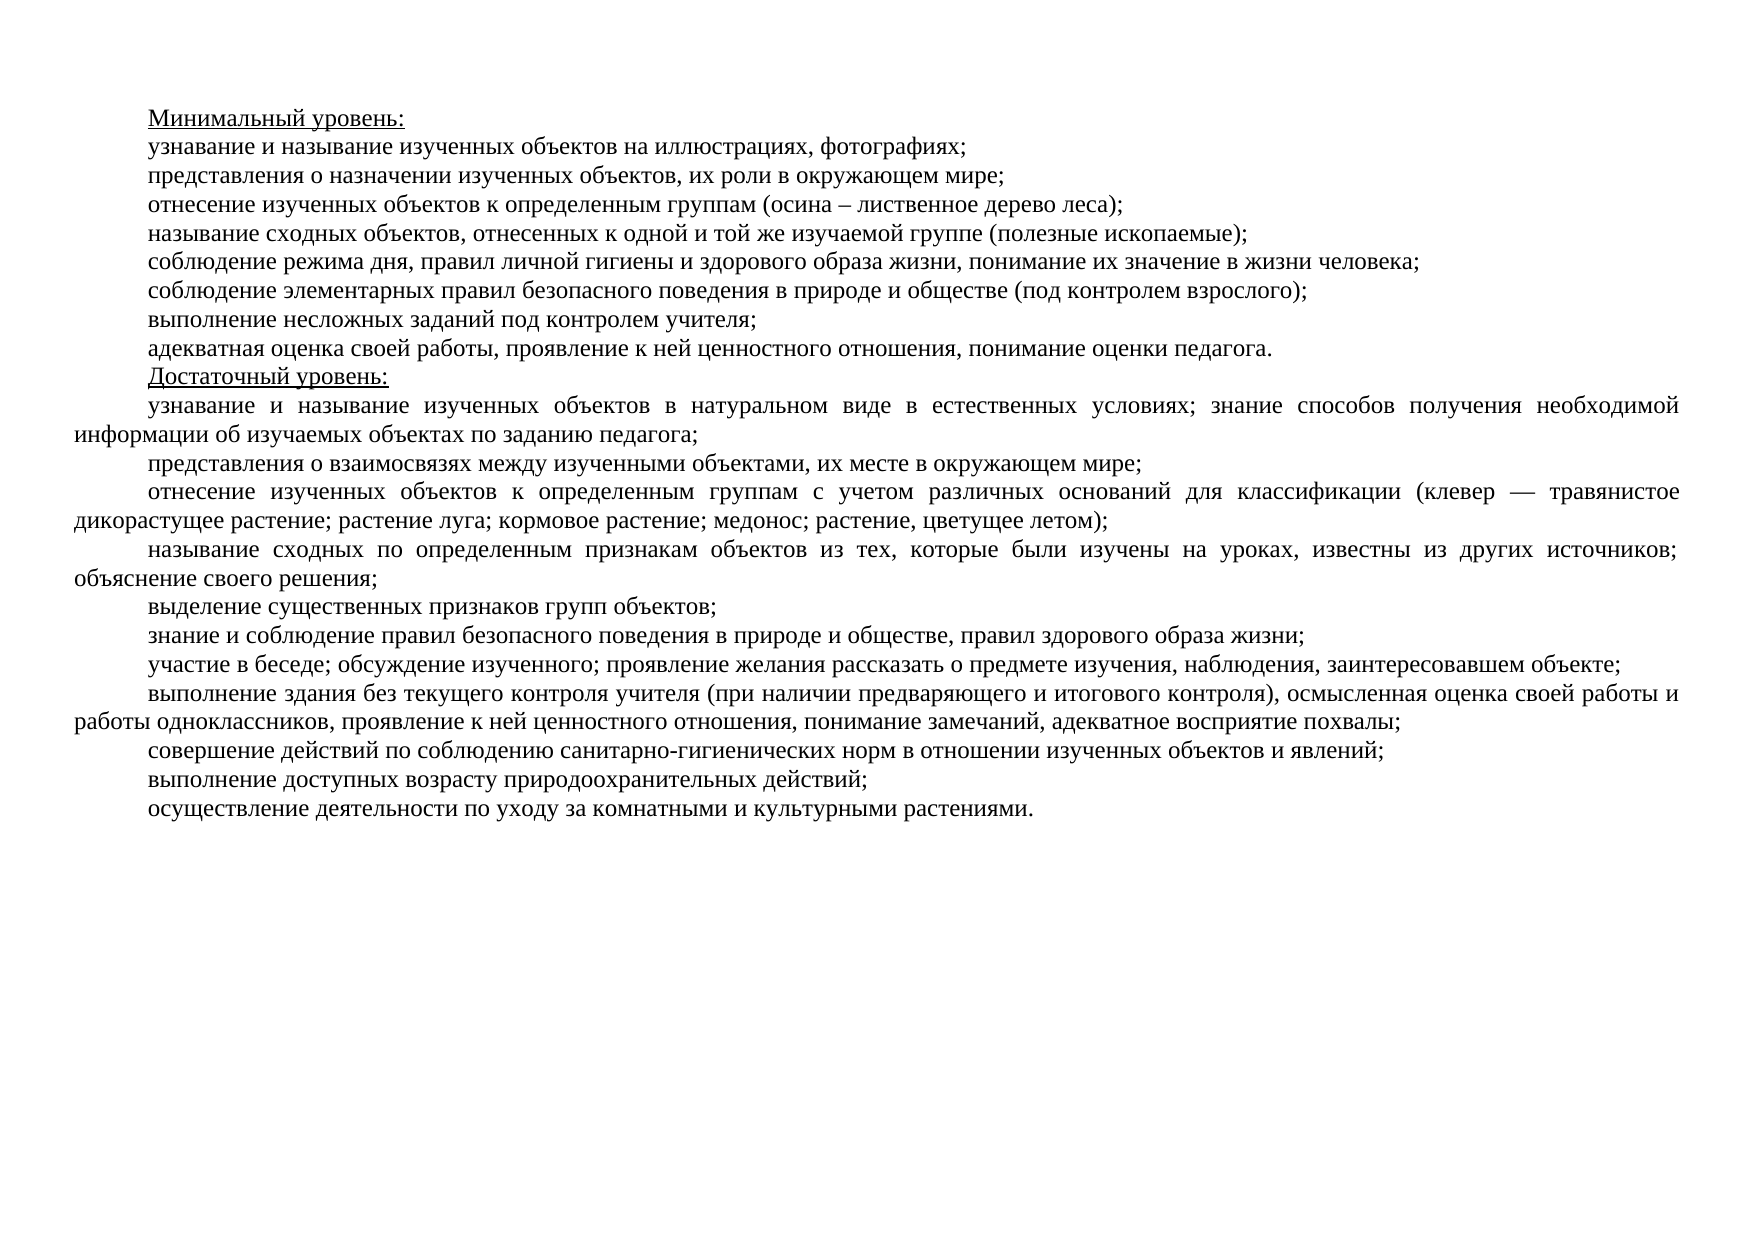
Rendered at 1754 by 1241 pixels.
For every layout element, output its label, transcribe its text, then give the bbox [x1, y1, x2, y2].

list осуществление деятельности по уходу за комнатными и культурными растениями. [74, 793, 1680, 821]
list знание и соблюдение правил безопасного поведения в природе и обществе, правил здорового образа жизни; [74, 620, 1680, 649]
list выполнение доступных возрасту природоохранительных действий; [74, 764, 1680, 793]
list узнавание и называние изученных объектов на иллюстрациях, фотографиях; [74, 131, 1680, 160]
list участие в беседе; обсуждение изученного; проявление желания рассказать о предмете изучения, наблюдения, заинтересовавшем объекте; [74, 649, 1680, 678]
text Минимальный уровень: [74, 103, 1680, 131]
list представления о взаимосвязях между изученными объектами, их месте в окружающем мире; [74, 448, 1680, 476]
list выполнение несложных заданий под контролем учителя; [74, 304, 1680, 333]
list выполнение здания без текущего контроля учителя (при наличии предваряющего и итогового контроля), осмысленная оценка своей работы и работы одноклассников, проявление к ней ценностного отношения, понимание замечаний, адекватное восприятие похвалы; [74, 678, 1680, 735]
list соблюдение элементарных правил безопасного поведения в природе и обществе (под контролем взрослого); [74, 275, 1680, 304]
list адекватная оценка своей работы, проявление к ней ценностного отношения, понимание оценки педагога. [74, 333, 1680, 361]
list называние сходных объектов, отнесенных к одной и той же изучаемой группе (полезные ископаемые); [74, 218, 1680, 246]
list соблюдение режима дня, правил личной гигиены и здорового образа жизни, понимание их значение в жизни человека; [74, 246, 1680, 275]
list совершение действий по соблюдению санитарно-гигиенических норм в отношении изученных объектов и явлений; [74, 735, 1680, 764]
list отнесение изученных объектов к определенным группам (осина – лиственное дерево леса); [74, 189, 1680, 218]
list Достаточный уровень: [74, 361, 1680, 390]
list узнавание и называние изученных объектов в натуральном виде в естественных условиях; знание способов получения необходимой информации об изучаемых объектах по заданию педагога; [74, 390, 1680, 448]
list называние сходных по определенным признакам объектов из тех, которые были изучены на уроках, известны из других источников; объяснение своего решения; [74, 534, 1680, 591]
list представления о назначении изученных объектов, их роли в окружающем мире; [74, 160, 1680, 189]
list отнесение изученных объектов к определенным группам с учетом различных оснований для классификации (клевер ― травянистое дикорастущее растение; растение луга; кормовое растение; медонос; растение, цветущее летом); [74, 476, 1680, 534]
list выделение существенных признаков групп объектов; [74, 591, 1680, 620]
